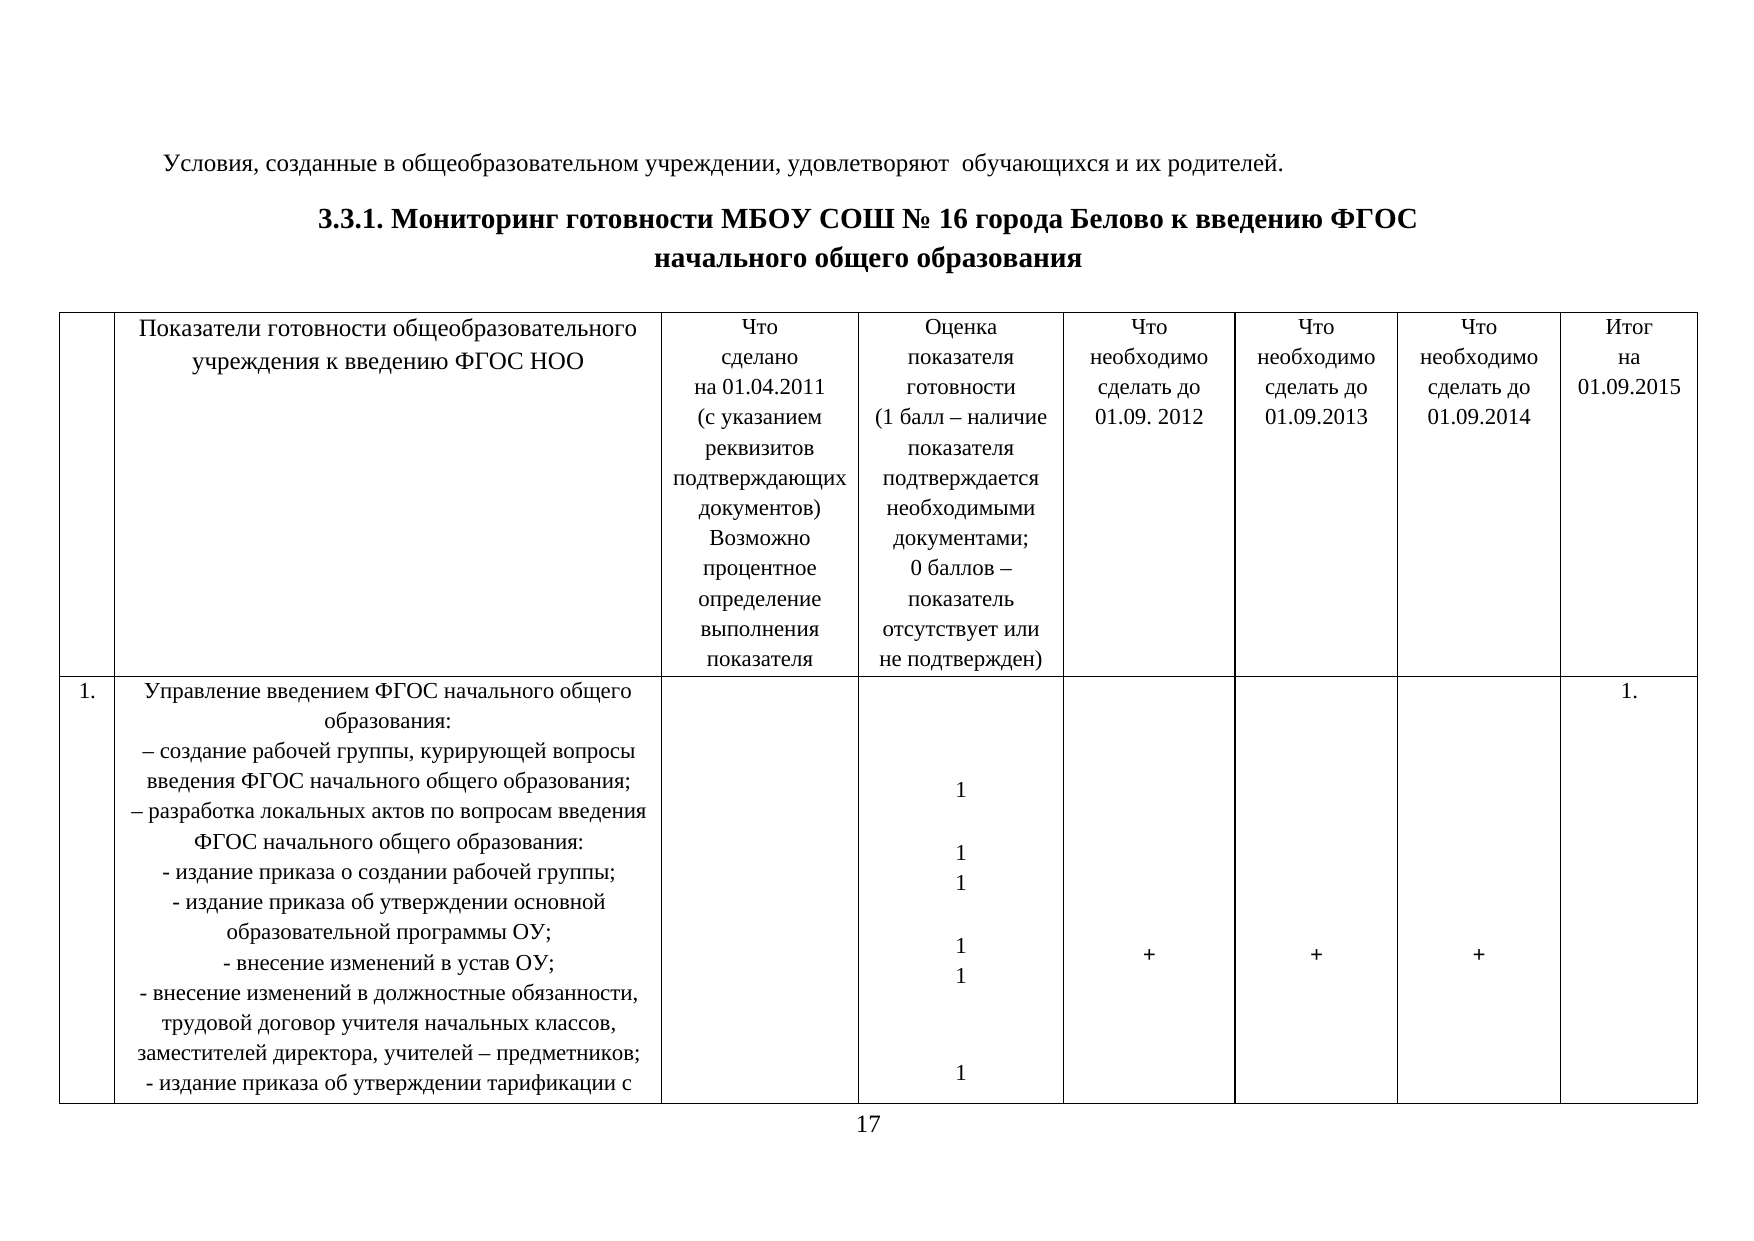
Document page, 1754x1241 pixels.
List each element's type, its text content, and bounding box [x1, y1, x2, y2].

table_cell 1 1 1 1 1 1 1 1 0 [859, 677, 1063, 1103]
text Условия, созданные в общеобразовательном учреждении, удовлетворяют обучающихся и их родителей. [89, 148, 1648, 176]
table_cell + + [1236, 677, 1397, 1103]
table_cell 1. [60, 677, 114, 1103]
table_header Оценка показателя готовности (1 балл – наличие показателя подтверждается необходимыми документами; 0 баллов – показатель отсутствует или не подтвержден) [859, 313, 1063, 676]
text начального общего образования [89, 240, 1648, 274]
table_header Что сделано на 01.04.2011 (с указанием реквизитов подтверждающих документов) Возможно процентное определение выполнения показателя [662, 313, 858, 676]
table_cell 1. [1561, 677, 1697, 1103]
table_cell [662, 677, 858, 1103]
table_header Что необходимо сделать до 01.09.2013 [1236, 313, 1397, 676]
table_header Итог на 01.09.2015 [1561, 313, 1697, 676]
table_cell + + [1064, 677, 1234, 1103]
table_header Что необходимо сделать до 01.09.2014 [1398, 313, 1560, 676]
table_header Что необходимо сделать до 01.09. 2012 [1064, 313, 1234, 676]
table_header [60, 313, 114, 676]
table_cell + + [1398, 677, 1560, 1103]
text 3.3.1. Мониторинг готовности МБОУ СОШ № 16 города Белово к введению ФГОС [89, 202, 1648, 235]
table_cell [115, 677, 661, 1103]
table_header Показатели готовности общеобразовательного учреждения к введению ФГОС НОО [115, 313, 661, 676]
